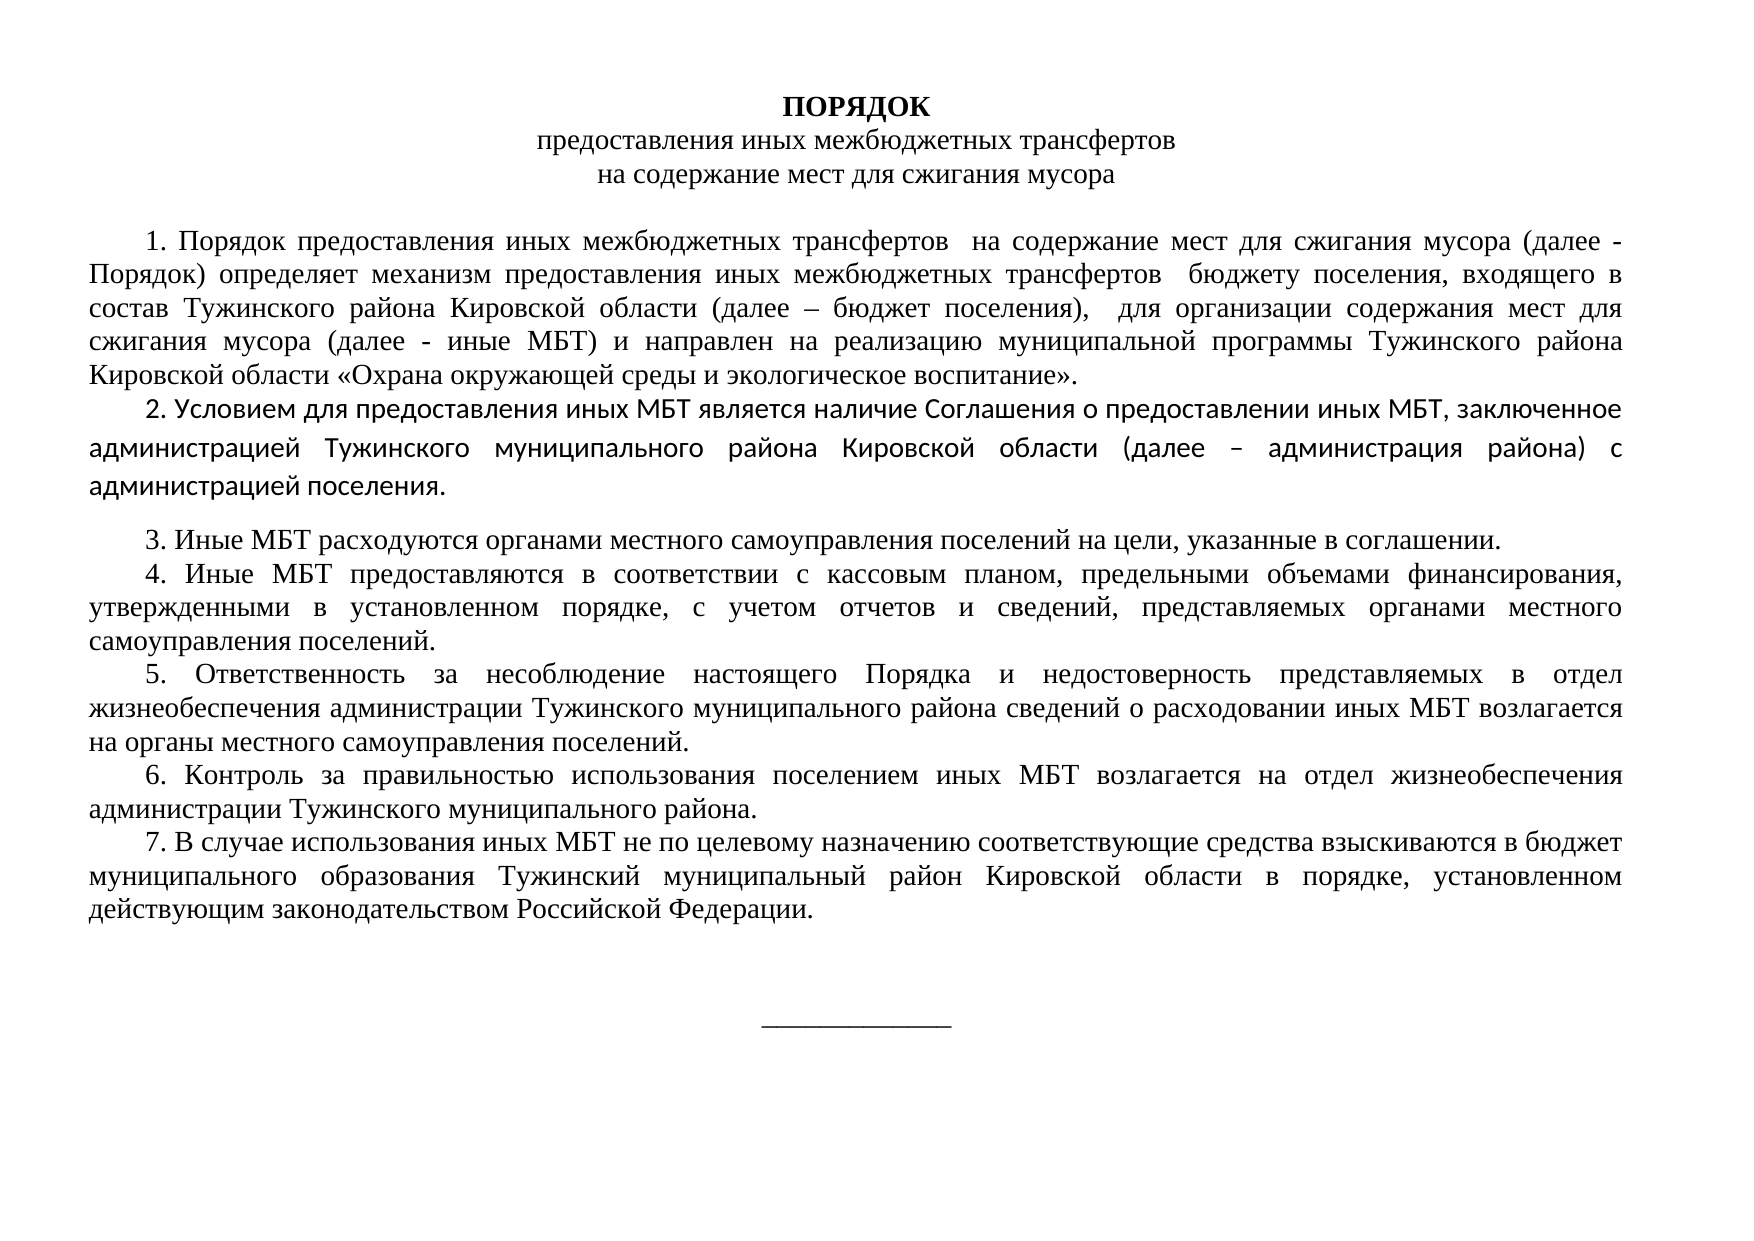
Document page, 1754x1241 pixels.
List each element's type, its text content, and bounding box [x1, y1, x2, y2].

text 6. Контроль за правильностью использования поселением иных МБТ возлагается на отдел жизнеобеспечения администрации Тужинского муниципального района. [89, 757, 1624, 824]
title 1. Порядок предоставления иных межбюджетных трансфертов на содержание мест для сжигания мусора (далее - Порядок) определяет механизм предоставления иных межбюджетных трансфертов бюджету поселения, входящего в состав Тужинского района Кировской области (далее – бюджет поселения), для организации содержания мест для сжигания мусора (далее - иные МБТ) и направлен на реализацию муниципальной программы Тужинского района Кировской области «Охрана окружающей среды и экологическое воспитание». [89, 223, 1624, 391]
text 2. Условием для предоставления иных МБТ является наличие Соглашения о предоставлении иных МБТ, заключенное администрацией Тужинского муниципального района Кировской области (далее – администрация района) с администрацией поселения. [89, 391, 1624, 503]
title на содержание мест для сжигания мусора [89, 156, 1624, 189]
text 7. В случае использования иных МБТ не по целевому назначению соответствующие средства взыскиваются в бюджет муниципального образования Тужинский муниципальный район Кировской области в порядке, установленном действующим законодательством Российской Федерации. [89, 824, 1624, 925]
text _____________ [89, 997, 1624, 1031]
text 3. Иные МБТ расходуются органами местного самоуправления поселений на цели, указанные в соглашении. [89, 522, 1624, 556]
text 4. Иные МБТ предоставляются в соответствии с кассовым планом, предельными объемами финансирования, утвержденными в установленном порядке, с учетом отчетов и сведений, представляемых органами местного самоуправления поселений. [89, 556, 1624, 657]
text 5. Ответственность за несоблюдение настоящего Порядка и недостоверность представляемых в отдел жизнеобеспечения администрации Тужинского муниципального района сведений о расходовании иных МБТ возлагается на органы местного самоуправления поселений. [89, 657, 1624, 757]
title предоставления иных межбюджетных трансфертов [89, 122, 1624, 156]
title ПОРЯДОК [89, 89, 1624, 122]
